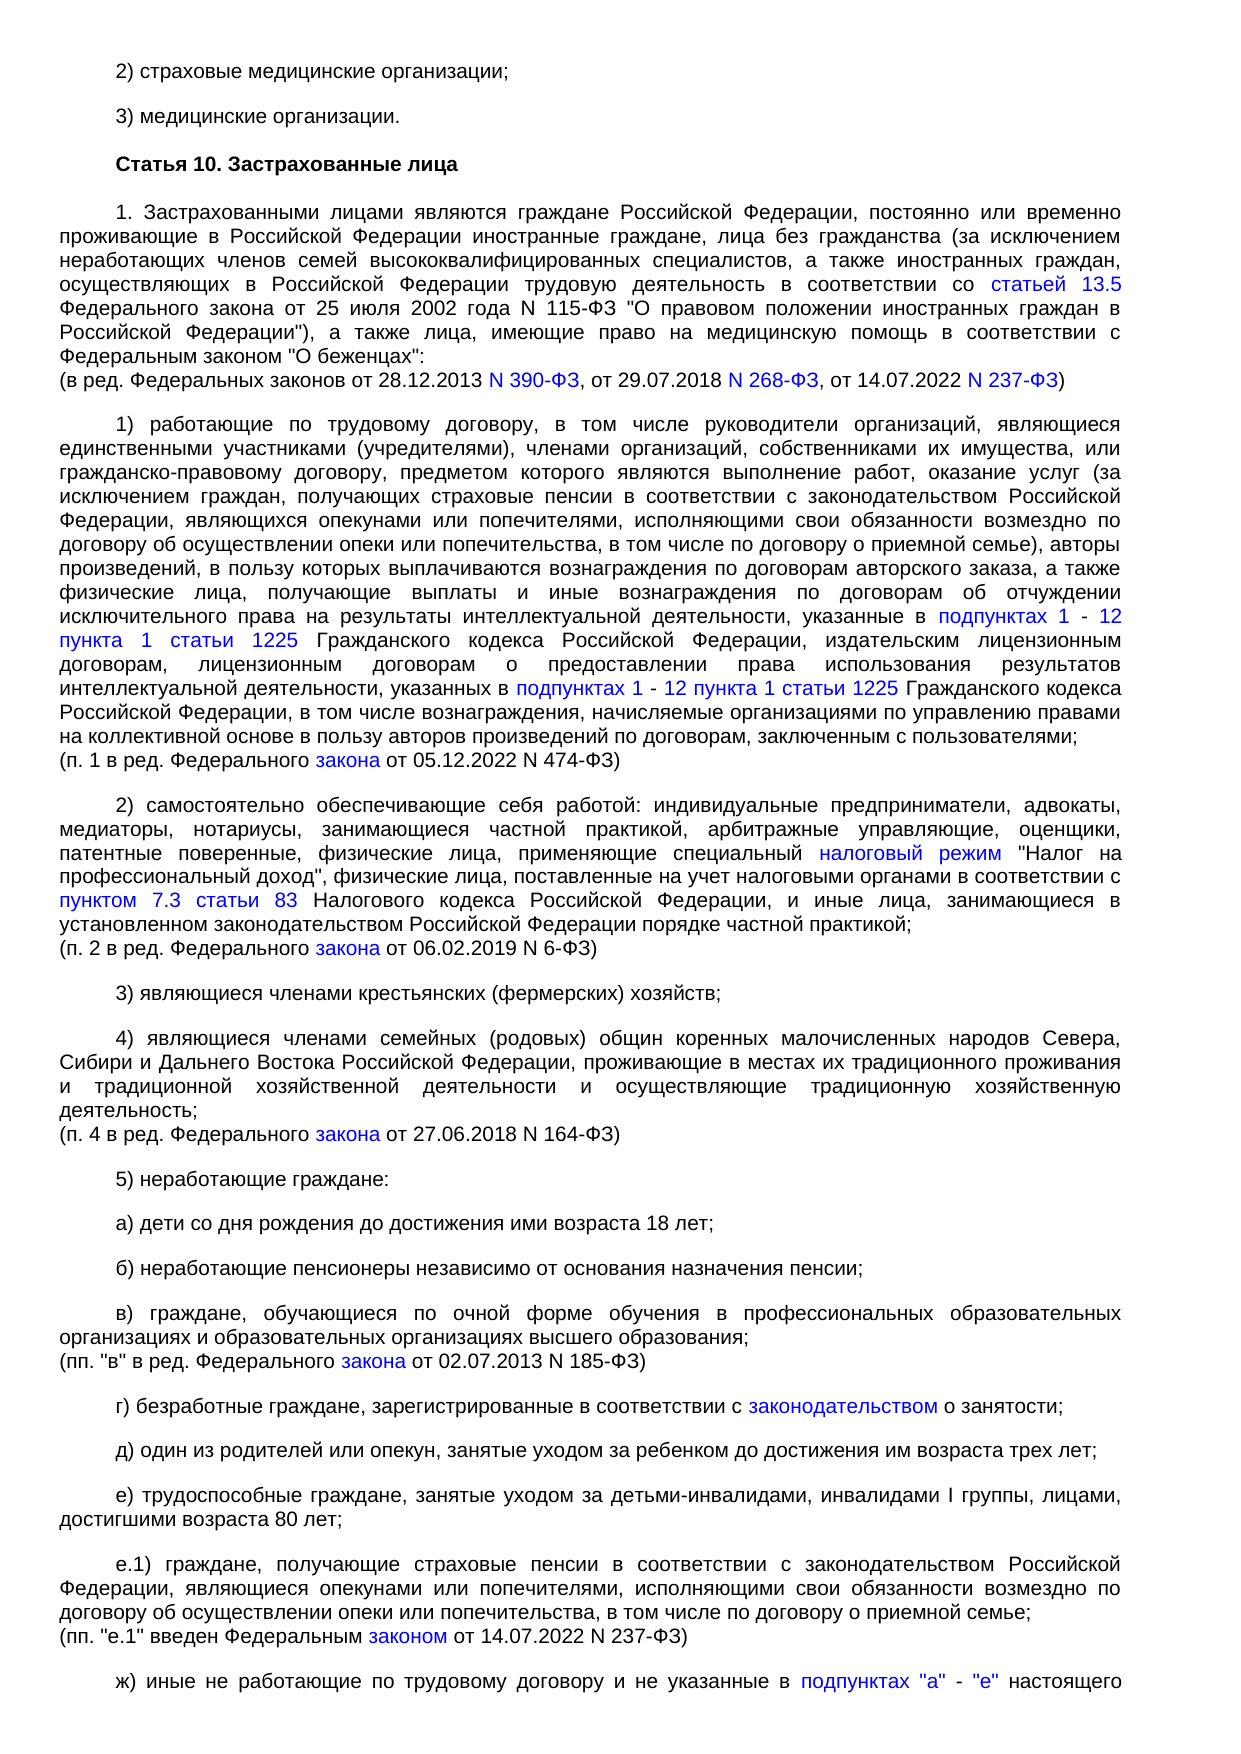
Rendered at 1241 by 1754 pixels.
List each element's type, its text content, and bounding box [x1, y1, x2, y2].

text д) один из родителей или опекун, занятые уходом за ребенком до достижения им возраста трех лет; [59, 1438, 1122, 1462]
text в) граждане, обучающиеся по очной форме обучения в профессиональных образовательных организациях и образовательных организациях высшего образования; [59, 1301, 1122, 1349]
text 3) медицинские организации. [59, 104, 1122, 128]
text (п. 4 в ред. Федерального закона от 27.06.2018 N 164-ФЗ) [59, 1122, 1122, 1146]
text (п. 1 в ред. Федерального закона от 05.12.2022 N 474-ФЗ) [59, 748, 1122, 772]
text 2) самостоятельно обеспечивающие себя работой: индивидуальные предприниматели, адвокаты, медиаторы, нотариусы, занимающиеся частной практикой, арбитражные управляющие, оценщики, патентные поверенные, физические лица, применяющие специальный налоговый режим "Налог на профессиональный доход", физические лица, поставленные на учет налоговыми органами в соответствии с пунктом 7.3 статьи 83 Налогового кодекса Российской Федерации, и иные лица, занимающиеся в установленном законодательством Российской Федерации порядке частной практикой; [59, 792, 1122, 936]
text а) дети со дня рождения до достижения ими возраста 18 лет; [59, 1211, 1122, 1235]
text 1) работающие по трудовому договору, в том числе руководители организаций, являющиеся единственными участниками (учредителями), членами организаций, собственниками их имущества, или гражданско-правовому договору, предметом которого являются выполнение работ, оказание услуг (за исключением граждан, получающих страховые пенсии в соответствии с законодательством Российской Федерации, являющихся опекунами или попечителями, исполняющими свои обязанности возмездно по договору об осуществлении опеки или попечительства, в том числе по договору о приемной семье), авторы произведений, в пользу которых выплачиваются вознаграждения по договорам авторского заказа, а также физические лица, получающие выплаты и иные вознаграждения по договорам об отчуждении исключительного права на результаты интеллектуальной деятельности, указанные в подпунктах 1 - 12 пункта 1 статьи 1225 Гражданского кодекса Российской Федерации, издательским лицензионным договорам, лицензионным договорам о предоставлении права использования результатов интеллектуальной деятельности, указанных в подпунктах 1 - 12 пункта 1 статьи 1225 Гражданского кодекса Российской Федерации, в том числе вознаграждения, начисляемые организациями по управлению правами на коллективной основе в пользу авторов произведений по договорам, заключенным с пользователями; [59, 412, 1122, 748]
text г) безработные граждане, зарегистрированные в соответствии с законодательством о занятости; [59, 1393, 1122, 1417]
text (пп. "е.1" введен Федеральным законом от 14.07.2022 N 237-ФЗ) [59, 1624, 1122, 1648]
text 2) страховые медицинские организации; [59, 59, 1122, 83]
title Статья 10. Застрахованные лица [59, 152, 1122, 176]
text 3) являющиеся членами крестьянских (фермерских) хозяйств; [59, 981, 1122, 1005]
text б) неработающие пенсионеры независимо от основания назначения пенсии; [59, 1256, 1122, 1280]
text (в ред. Федеральных законов от 28.12.2013 N 390-ФЗ, от 29.07.2018 N 268-ФЗ, от 14.07.2022 N 237-ФЗ) [59, 367, 1122, 391]
text (пп. "в" в ред. Федерального закона от 02.07.2013 N 185-ФЗ) [59, 1349, 1122, 1373]
text (п. 2 в ред. Федерального закона от 06.02.2019 N 6-ФЗ) [59, 936, 1122, 960]
text 5) неработающие граждане: [59, 1166, 1122, 1190]
text 4) являющиеся членами семейных (родовых) общин коренных малочисленных народов Севера, Сибири и Дальнего Востока Российской Федерации, проживающие в местах их традиционного проживания и традиционной хозяйственной деятельности и осуществляющие традиционную хозяйственную деятельность; [59, 1026, 1122, 1122]
text 1. Застрахованными лицами являются граждане Российской Федерации, постоянно или временно проживающие в Российской Федерации иностранные граждане, лица без гражданства (за исключением неработающих членов семей высококвалифицированных специалистов, а также иностранных граждан, осуществляющих в Российской Федерации трудовую деятельность в соответствии со статьей 13.5 Федерального закона от 25 июля 2002 года N 115-ФЗ "О правовом положении иностранных граждан в Российской Федерации"), а также лица, имеющие право на медицинскую помощь в соответствии с Федеральным законом "О беженцах": [59, 200, 1122, 367]
text е) трудоспособные граждане, занятые уходом за детьми-инвалидами, инвалидами I группы, лицами, достигшими возраста 80 лет; [59, 1483, 1122, 1531]
text е.1) граждане, получающие страховые пенсии в соответствии с законодательством Российской Федерации, являющиеся опекунами или попечителями, исполняющими свои обязанности возмездно по договору об осуществлении опеки или попечительства, в том числе по договору о приемной семье; [59, 1552, 1122, 1624]
